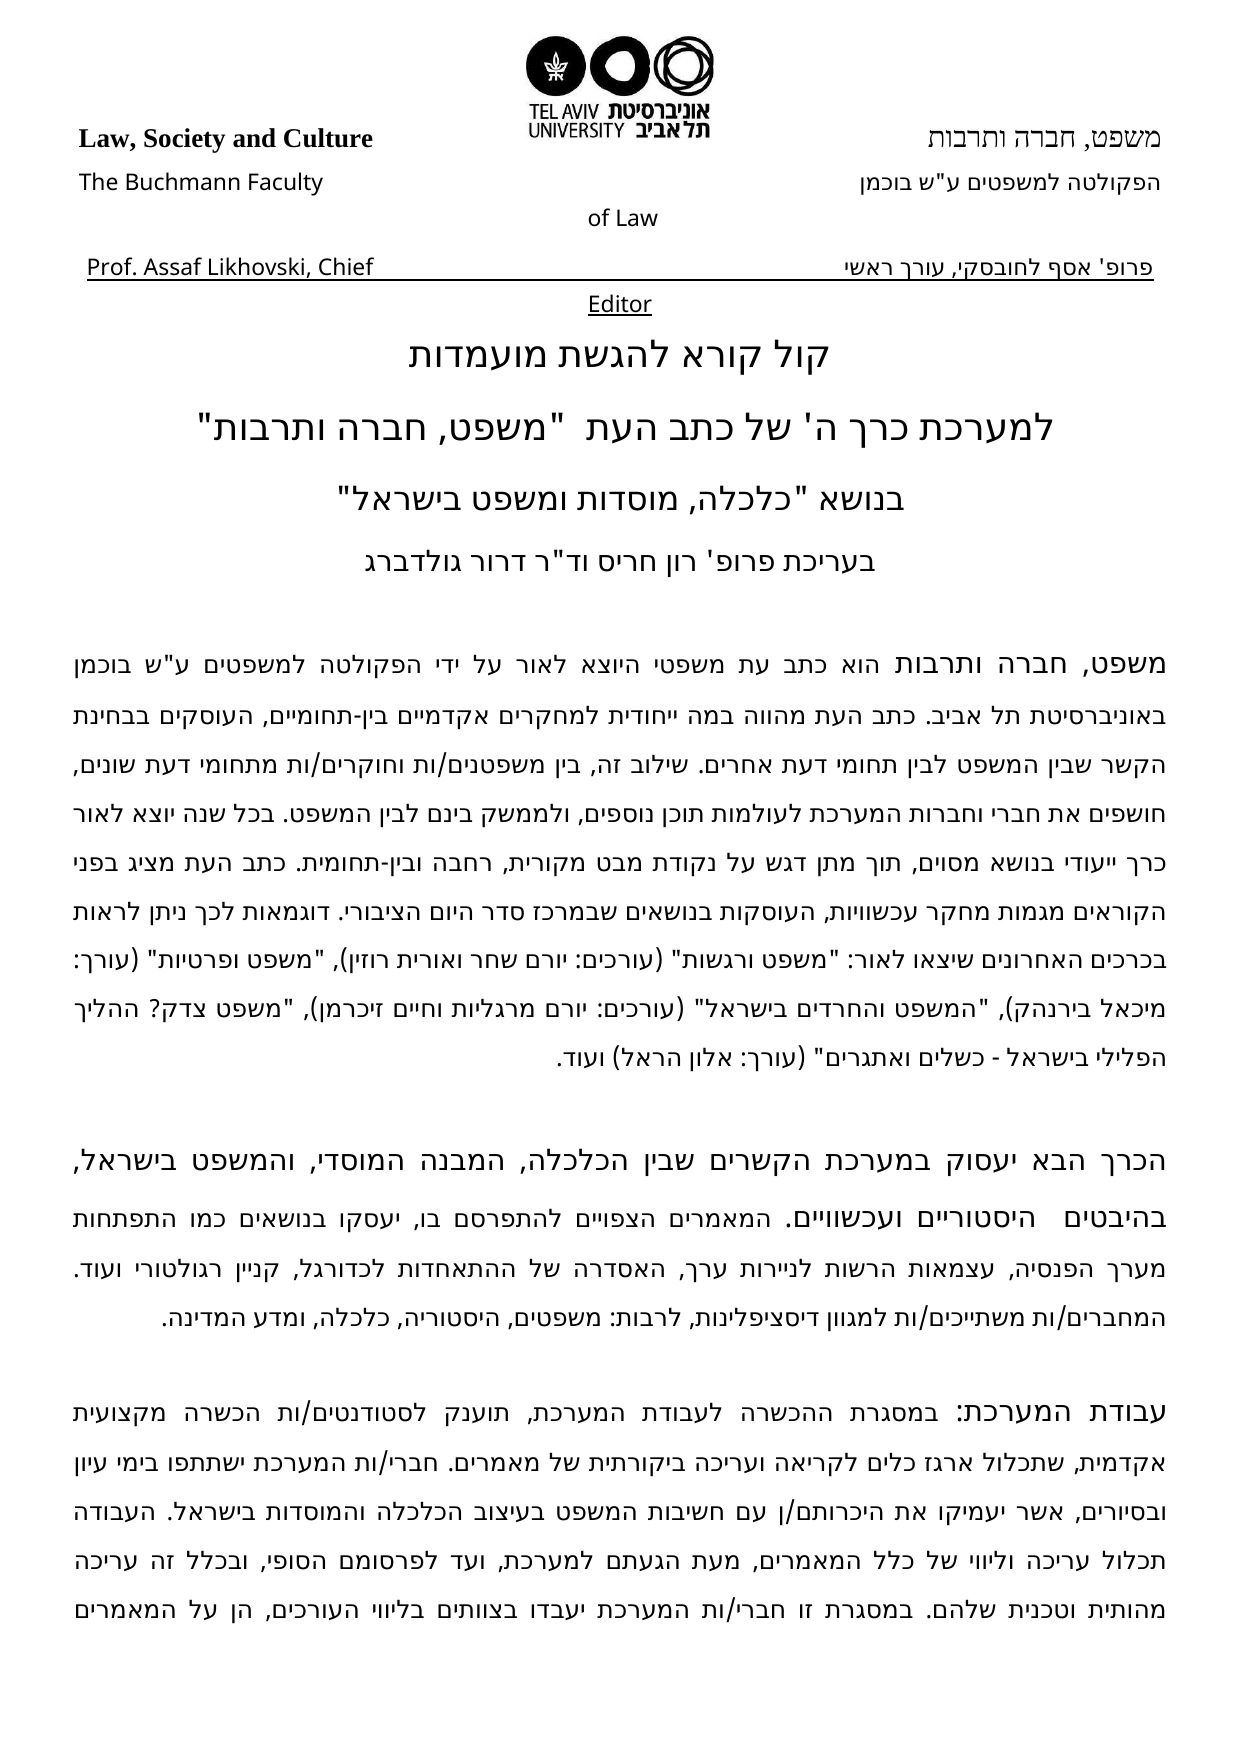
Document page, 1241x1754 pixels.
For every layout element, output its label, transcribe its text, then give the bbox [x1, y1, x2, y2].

text קול קורא להגשת מועמדות [73, 333, 1168, 382]
picture [504, 18, 737, 149]
text בנושא "כלכלה, מוסדות ומשפט בישראל" [73, 480, 1168, 523]
text למערכת כרך ה' של כתב העת "משפט, חברה ותרבות" [73, 407, 1168, 456]
text בעריכת פרופ' רון חריס וד"ר דרור גולדברג [73, 545, 1168, 583]
text משפט, חברה ותרבות הוא כתב עת משפטי היוצא לאור על ידי הפקולטה למשפטים ע"ש בוכמן באוניברסיטת תל אביב. כתב העת מהווה במה ייחודית למחקרים אקדמיים בין-תחומיים, העוסקים בבחינת הקשר שבין המשפט לבין תחומי דעת אחרים. שילוב זה, בין משפטנים/ות וחוקרים/ות מתחומי דעת שונים, חושפים את חברי וחברות המערכת לעולמות תוכן נוספים, ולממשק בינם לבין המשפט. בכל שנה יוצא לאור כרך ייעודי בנושא מסוים, תוך מתן דגש על נקודת מבט מקורית, רחבה ובין-תחומית. כתב העת מציג בפני הקוראים מגמות מחקר עכשוויות, העוסקות בנושאים שבמרכז סדר היום הציבורי. דוגמאות לכך ניתן לראות בכרכים האחרונים שיצאו לאור: "משפט ורגשות" (עורכים: יורם שחר ואורית רוזין), "משפט ופרטיות" (עורך: מיכאל בירנהק), "המשפט והחרדים בישראל" (עורכים: יורם מרגליות וחיים זיכרמן), "משפט צדק? ההליך הפלילי בישראל - כשלים ואתגרים" (עורך: אלון הראל) ועוד. [73, 648, 1168, 1077]
text הכרך הבא יעסוק במערכת הקשרים שבין הכלכלה, המבנה המוסדי, והמשפט בישראל, בהיבטים היסטוריים ועכשוויים. המאמרים הצפויים להתפרסם בו, יעסקו בנושאים כמו התפתחות מערך הפנסיה, עצמאות הרשות לניירות ערך, האסדרה של ההתאחדות לכדורגל, קניין רגולטורי ועוד. המחברים/ות משתייכים/ות למגוון דיסציפלינות, לרבות: משפטים, היסטוריה, כלכלה, ומדע המדינה. [73, 1144, 1168, 1337]
